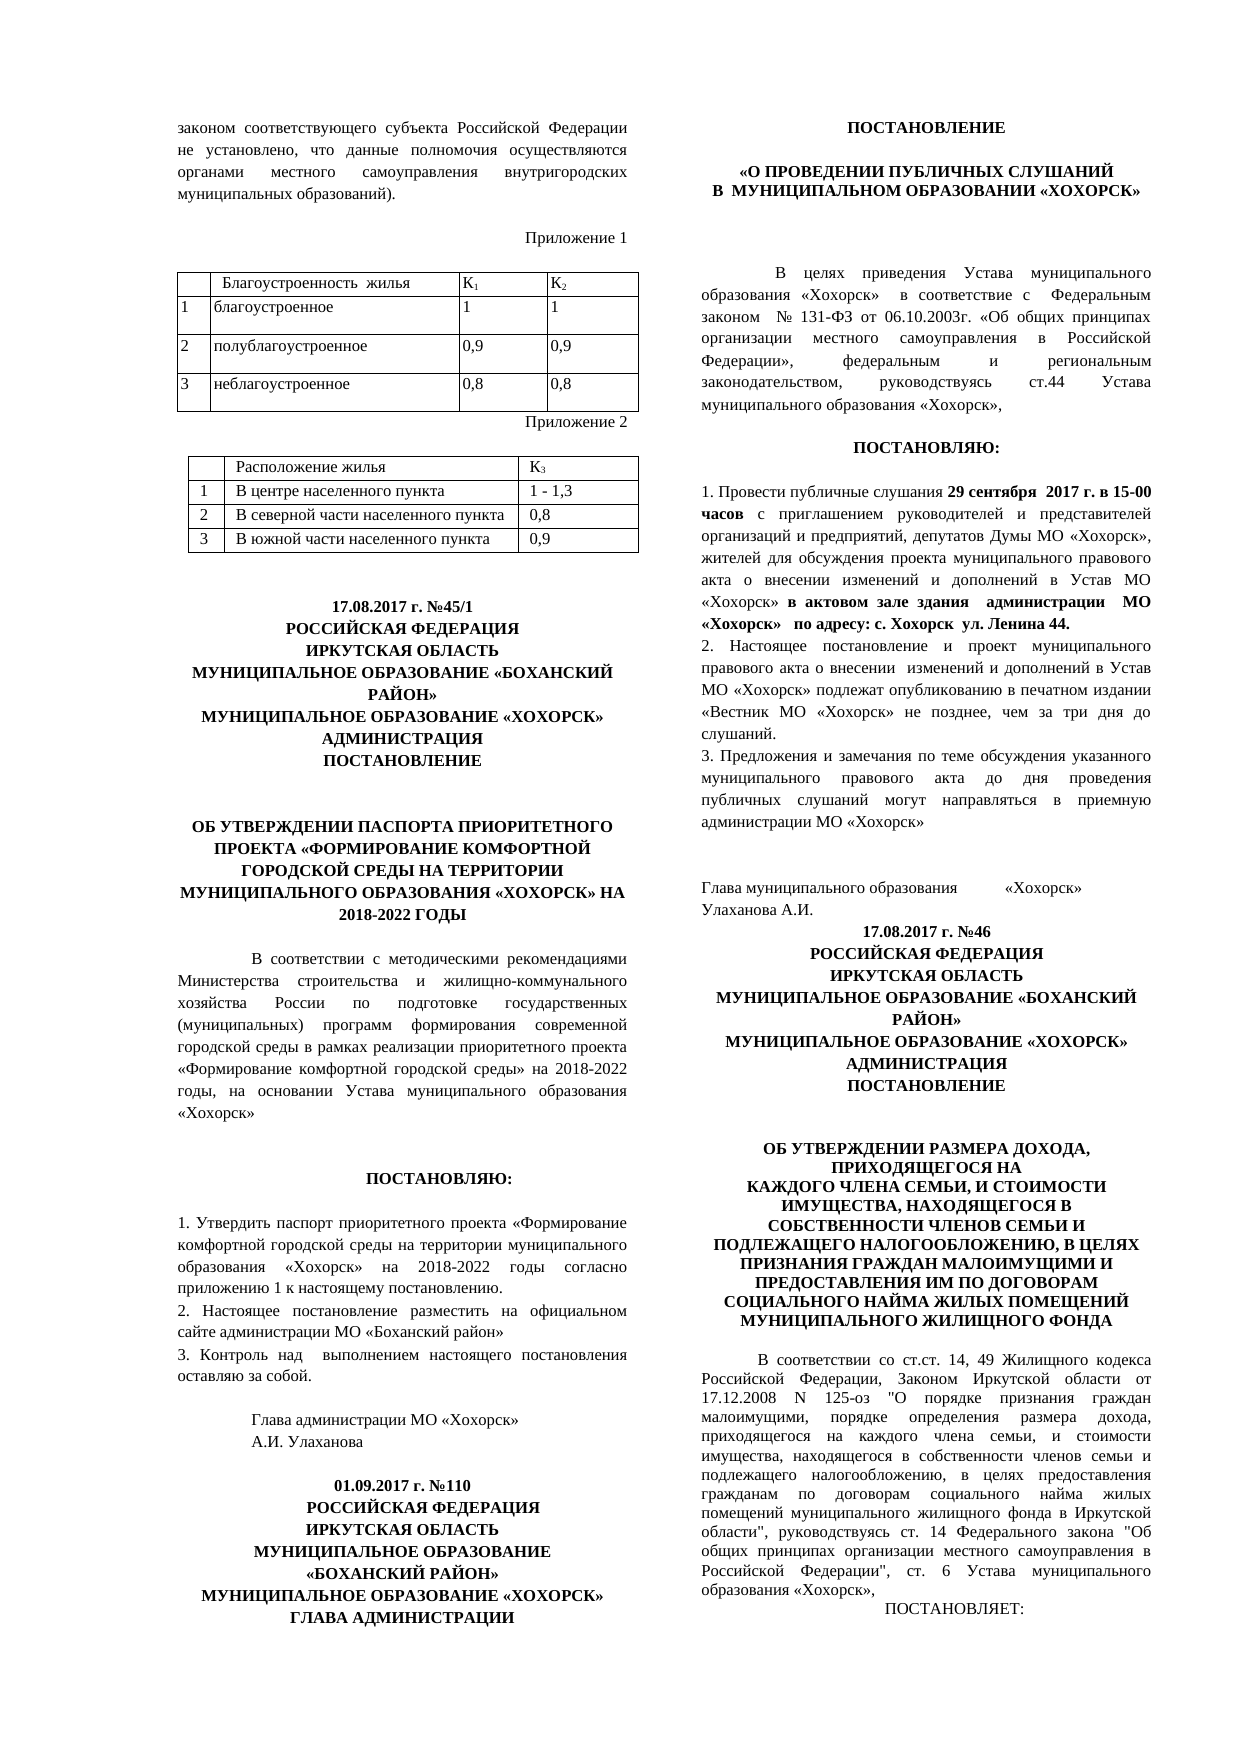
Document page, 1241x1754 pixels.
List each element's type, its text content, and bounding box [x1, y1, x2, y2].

subtitle «О ПРОВЕДЕНИИ ПУБЛИЧНЫХ СЛУШАНИЙ [701, 162, 1152, 181]
text 1. Провести публичные слушания 29 сентября 2017 г. в 15-00 часов с приглашением руководителей и представителей организаций и предприятий, депутатов Думы МО «Хохорск», жителей для обсуждения проекта муниципального правового акта о внесении изменений и дополнений в Устав МО «Хохорск» в актовом зале здания администрации МО «Хохорск» по адресу: с. Хохорск ул. Ленина 44. [701, 482, 1152, 633]
table_cell 0,8 [460, 374, 547, 411]
table_cell 0,9 [519, 529, 638, 552]
table_header К2 [548, 273, 638, 296]
text ПОСТАНОВЛЯЮ: [177, 1168, 627, 1188]
table_cell 0,9 [460, 335, 547, 372]
table_cell 0,8 [519, 505, 638, 528]
text ИРКУТСКАЯ ОБЛАСТЬ [177, 1520, 627, 1539]
text Приложение 1 [177, 228, 627, 247]
text ПОСТАНОВЛЕНИЕ [701, 1076, 1152, 1095]
text АДМИНИСТРАЦИЯ [701, 1054, 1152, 1073]
table_header Расположение жилья [225, 457, 518, 480]
table_cell 1 [189, 481, 224, 504]
table_header Благоустроенность жилья [211, 273, 459, 296]
table_cell 0,8 [548, 374, 638, 411]
text МУНИЦИПАЛЬНОЕ ОБРАЗОВАНИЕ [177, 1542, 627, 1561]
table_cell 1 [178, 297, 210, 334]
text ПОСТАНОВЛЯЮ: [701, 438, 1152, 457]
text 1. Утвердить паспорт приоритетного проекта «Формирование комфортной городской среды на территории муниципального образования «Хохорск» на 2018-2022 годы согласно приложению 1 к настоящему постановлению. [177, 1212, 627, 1297]
table_cell 1 [460, 297, 547, 334]
table_cell благоустроенное [211, 297, 459, 334]
text 3. Предложения и замечания по теме обсуждения указанного муниципального правового акта до дня проведения публичных слушаний могут направляться в приемную администрации МО «Хохорск» [701, 746, 1152, 831]
text ПОСТАНОВЛЕНИЕ [177, 751, 627, 770]
text Глава муниципального образования «Хохорск» [701, 878, 1152, 897]
table_cell 1 - 1,3 [519, 481, 638, 504]
table_header [178, 273, 210, 296]
table_cell В центре населенного пункта [225, 481, 518, 504]
table_cell 1 [548, 297, 638, 334]
text МУНИЦИПАЛЬНОЕ ОБРАЗОВАНИЕ «БОХАНСКИЙ РАЙОН» МУНИЦИПАЛЬНОЕ ОБРАЗОВАНИЕ «ХОХОРСК» [701, 988, 1152, 1051]
table_cell полублагоустроенное [211, 335, 459, 372]
text 3. Контроль над выполнением настоящего постановления оставляю за собой. [177, 1344, 627, 1385]
subtitle В МУНИЦИПАЛЬНОМ ОБРАЗОВАНИИ «ХОХОРСК» [701, 181, 1152, 200]
text МУНИЦИПАЛЬНОЕ ОБРАЗОВАНИЕ «БОХАНСКИЙ РАЙОН» МУНИЦИПАЛЬНОЕ ОБРАЗОВАНИЕ «ХОХОРСК» [177, 663, 627, 726]
text 17.08.2017 г. №46 [701, 922, 1152, 941]
text РОССИЙСКАЯ ФЕДЕРАЦИЯ [177, 1498, 627, 1517]
table_cell 3 [178, 374, 210, 411]
text 17.08.2017 г. №45/1 [177, 597, 627, 616]
text ИРКУТСКАЯ ОБЛАСТЬ [177, 641, 627, 660]
text Глава администрации МО «Хохорск» [177, 1410, 627, 1429]
text ПОСТАНОВЛЯЕТ: [701, 1599, 1152, 1618]
table_cell 2 [189, 505, 224, 528]
title ОБ УТВЕРЖДЕНИИ РАЗМЕРА ДОХОДА, ПРИХОДЯЩЕГОСЯ НА [701, 1139, 1152, 1177]
text ИРКУТСКАЯ ОБЛАСТЬ [701, 966, 1152, 985]
text РОССИЙСКАЯ ФЕДЕРАЦИЯ [701, 944, 1152, 963]
text В соответствии с методическими рекомендациями Министерства строительства и жилищно-коммунального хозяйства России по подготовке государственных (муниципальных) программ формирования современной городской среды в рамках реализации приоритетного проекта «Формирование комфортной городской среды» на 2018-2022 годы, на основании Устава муниципального образования «Хохорск» [177, 949, 627, 1122]
text В целях приведения Устава муниципального образования «Хохорск» в соответствие с Федеральным законом № 131-ФЗ от 06.10.2003г. «Об общих принципах организации местного самоуправления в Российской Федерации», федеральным и региональным законодательством, руководствуясь ст.44 Устава муниципального образования «Хохорск», [701, 262, 1152, 413]
text ГЛАВА АДМИНИСТРАЦИИ [177, 1608, 627, 1627]
text В соответствии со ст.ст. 14, 49 Жилищного кодекса Российской Федерации, Законом Иркутской области от 17.12.2008 N 125-оз "О порядке признания граждан малоимущими, порядке определения размера дохода, приходящегося на каждого члена семьи, и стоимости имущества, находящегося в собственности членов семьи и подлежащего налогообложению, в целях предоставления гражданам по договорам социального найма жилых помещений муниципального жилищного фонда в Иркутской области", руководствуясь ст. 14 Федерального закона "Об общих принципах организации местного самоуправления в Российской Федерации", ст. 6 Устава муниципального образования «Хохорск», [701, 1349, 1152, 1599]
table_header К1 [460, 273, 547, 296]
text «БОХАНСКИЙ РАЙОН» МУНИЦИПАЛЬНОЕ ОБРАЗОВАНИЕ «ХОХОРСК» [177, 1564, 627, 1605]
text 01.09.2017 г. №110 [177, 1476, 627, 1495]
text А.И. Улаханова [177, 1432, 627, 1451]
table_cell неблагоустроенное [211, 374, 459, 411]
text 2. Настоящее постановление и проект муниципального правового акта о внесении изменений и дополнений в Устав МО «Хохорск» подлежат опубликованию в печатном издании «Вестник МО «Хохорск» не позднее, чем за три дня до слушаний. [701, 636, 1152, 743]
text Приложение 2 [177, 412, 627, 431]
table_cell В северной части населенного пункта [225, 505, 518, 528]
text 2. Настоящее постановление разместить на официальном сайте администрации МО «Боханский район» [177, 1300, 627, 1341]
table_cell 3 [189, 529, 224, 552]
title КАЖДОГО ЧЛЕНА СЕМЬИ, И СТОИМОСТИ ИМУЩЕСТВА, НАХОДЯЩЕГОСЯ В СОБСТВЕННОСТИ ЧЛЕНОВ СЕМЬИ И ПОДЛЕЖАЩЕГО НАЛОГООБЛОЖЕНИЮ, В ЦЕЛЯХ ПРИЗНАНИЯ ГРАЖДАН МАЛОИМУЩИМИ И ПРЕДОСТАВЛЕНИЯ ИМ ПО ДОГОВОРАМ СОЦИАЛЬНОГО НАЙМА ЖИЛЫХ ПОМЕЩЕНИЙ МУНИЦИПАЛЬНОГО ЖИЛИЩНОГО ФОНДА [701, 1177, 1152, 1330]
table_cell 2 [178, 335, 210, 372]
table_cell В южной части населенного пункта [225, 529, 518, 552]
text ПОСТАНОВЛЕНИЕ [701, 118, 1152, 137]
table_cell 0,9 [548, 335, 638, 372]
table_header К3 [519, 457, 638, 480]
text ОБ УТВЕРЖДЕНИИ ПАСПОРТА ПРИОРИТЕТНОГО ПРОЕКТА «ФОРМИРОВАНИЕ КОМФОРТНОЙ ГОРОДСКОЙ СРЕДЫ НА ТЕРРИТОРИИ МУНИЦИПАЛЬНОГО ОБРАЗОВАНИЯ «ХОХОРСК» НА 2018-2022 ГОДЫ [177, 817, 627, 924]
text Улаханова А.И. [701, 900, 1152, 919]
table_header [189, 457, 224, 480]
text РОССИЙСКАЯ ФЕДЕРАЦИЯ [177, 619, 627, 638]
text АДМИНИСТРАЦИЯ [177, 729, 627, 748]
